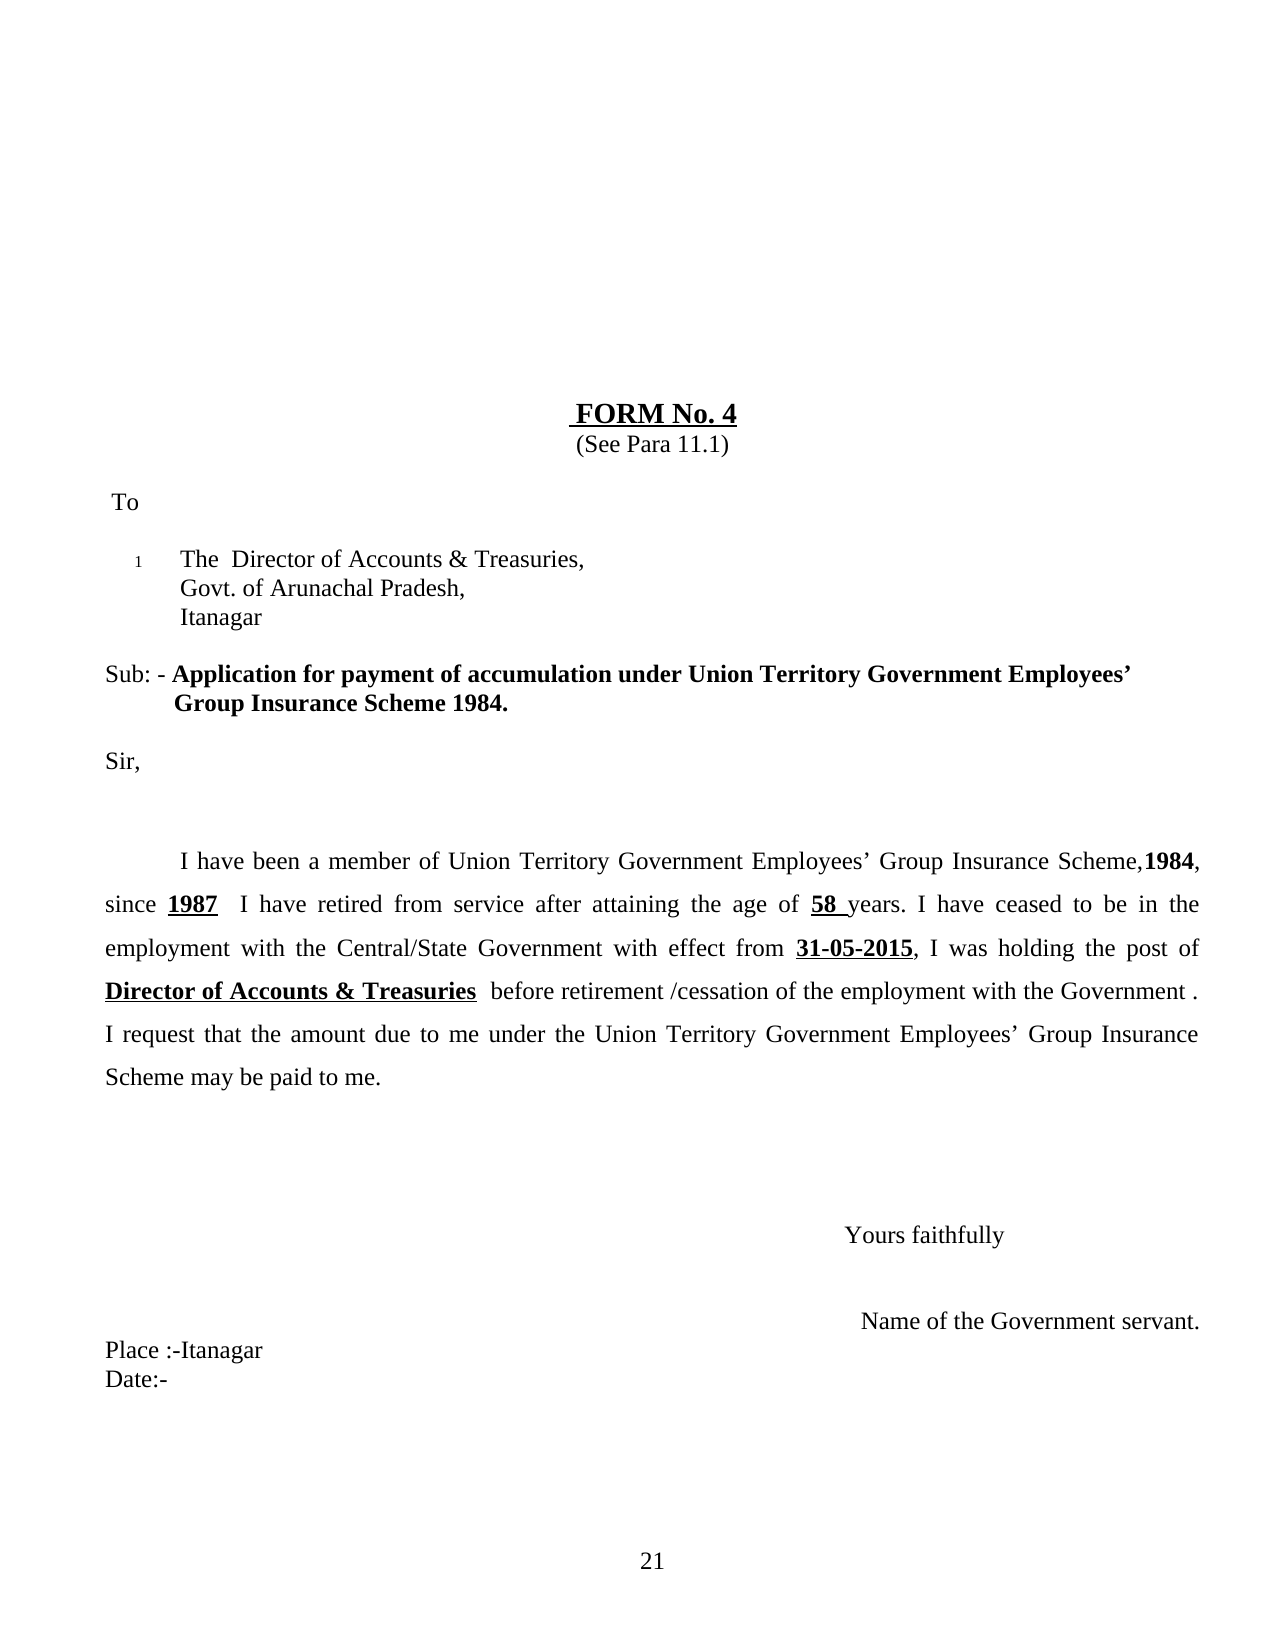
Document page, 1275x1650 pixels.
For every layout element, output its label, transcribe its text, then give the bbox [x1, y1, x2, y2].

text Group Insurance Scheme 1984. [105, 688, 1200, 717]
text FORM No. 4 [105, 396, 1200, 429]
text Date:- [105, 1364, 1200, 1393]
text To [105, 487, 1200, 516]
text Govt. of Arunachal Pradesh, [105, 573, 1200, 602]
text Name of the Government servant. [105, 1306, 1200, 1335]
text Sub: - Application for payment of accumulation under Union Territory Government Employees’ [105, 659, 1200, 688]
text (See Para 11.1) [105, 429, 1200, 458]
text I have been a member of Union Territory Government Employees’ Group Insurance Scheme,1984, since 1987 I have retired from service after attaining the age of 58 years. I have ceased to be in the employment with the Central/State Government with effect from 31-05-2015, I was holding the post of Director of Accounts & Treasuries before retirement /cessation of the employment with the Government . I request that the amount due to me under the Union Territory Government Employees’ Group Insurance Scheme may be paid to me. [105, 846, 1200, 1091]
text Itanagar [105, 602, 1200, 631]
text Place :-Itanagar [105, 1335, 1200, 1364]
text 1 The Director of Accounts & Treasuries, [105, 544, 1200, 573]
text Yours faithfully [105, 1220, 1200, 1249]
text Sir, [105, 746, 1200, 774]
